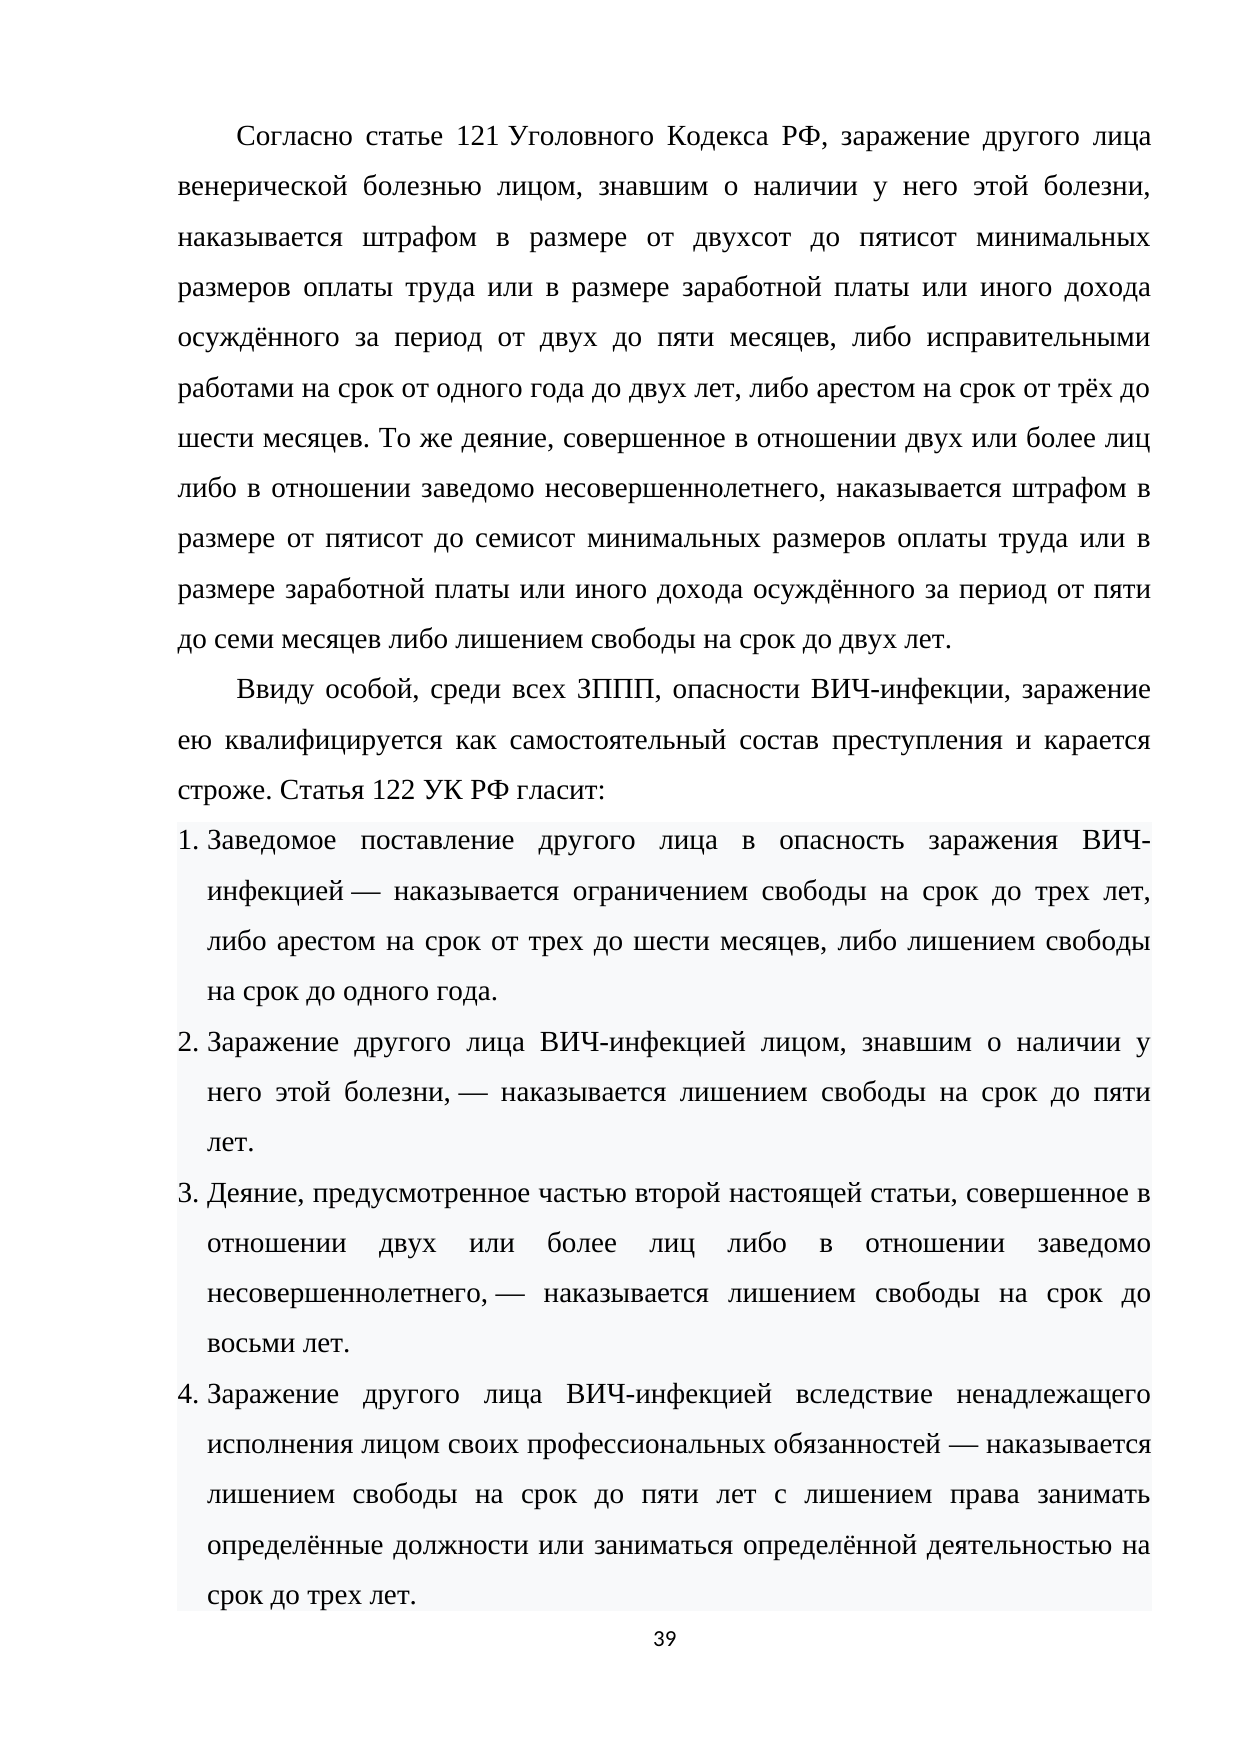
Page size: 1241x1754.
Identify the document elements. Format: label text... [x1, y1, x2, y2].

text Ввиду особой, среди всех ЗППП, опасности ВИЧ-инфекции, заражение ею квалифицируется как самостоятельный состав преступления и карается строже. Статья 122 УК РФ гласит: [177, 672, 1152, 806]
list Заражение другого лица ВИЧ-инфекцией лицом, знавшим о наличии у него этой болезни, — наказывается лишением свободы на срок до пяти лет. [177, 1024, 1152, 1158]
list Заведомое поставление другого лица в опасность заражения ВИЧ-инфекцией — наказывается ограничением свободы на срок до трех лет, либо арестом на срок от трех до шести месяцев, либо лишением свободы на срок до одного года. [177, 822, 1152, 1007]
list Деяние, предусмотренное частью второй настоящей статьи, совершенное в отношении двух или более лиц либо в отношении заведомо несовершеннолетнего, — наказывается лишением свободы на срок до восьми лет. [177, 1175, 1152, 1359]
text Согласно статье 121 Уголовного Кодекса РФ, заражение другого лица венерической болезнью лицом, знавшим о наличии у него этой болезни, наказывается штрафом в размере от двухсот до пятисот минимальных размеров оплаты труда или в размере заработной платы или иного дохода осуждённого за период от двух до пяти месяцев, либо исправительными работами на срок от одного года до двух лет, либо арестом на срок от трёх до шести месяцев. То же деяние, совершенное в отношении двух или более лиц либо в отношении заведомо несовершеннолетнего, наказывается штрафом в размере от пятисот до семисот минимальных размеров оплаты труда или в размере заработной платы или иного дохода осуждённого за период от пяти до семи месяцев либо лишением свободы на срок до двух лет. [177, 118, 1152, 655]
list Заражение другого лица ВИЧ-инфекцией вследствие ненадлежащего исполнения лицом своих профессиональных обязанностей — наказывается лишением свободы на срок до пяти лет с лишением права занимать определённые должности или заниматься определённой деятельностью на срок до трех лет. [177, 1376, 1152, 1611]
